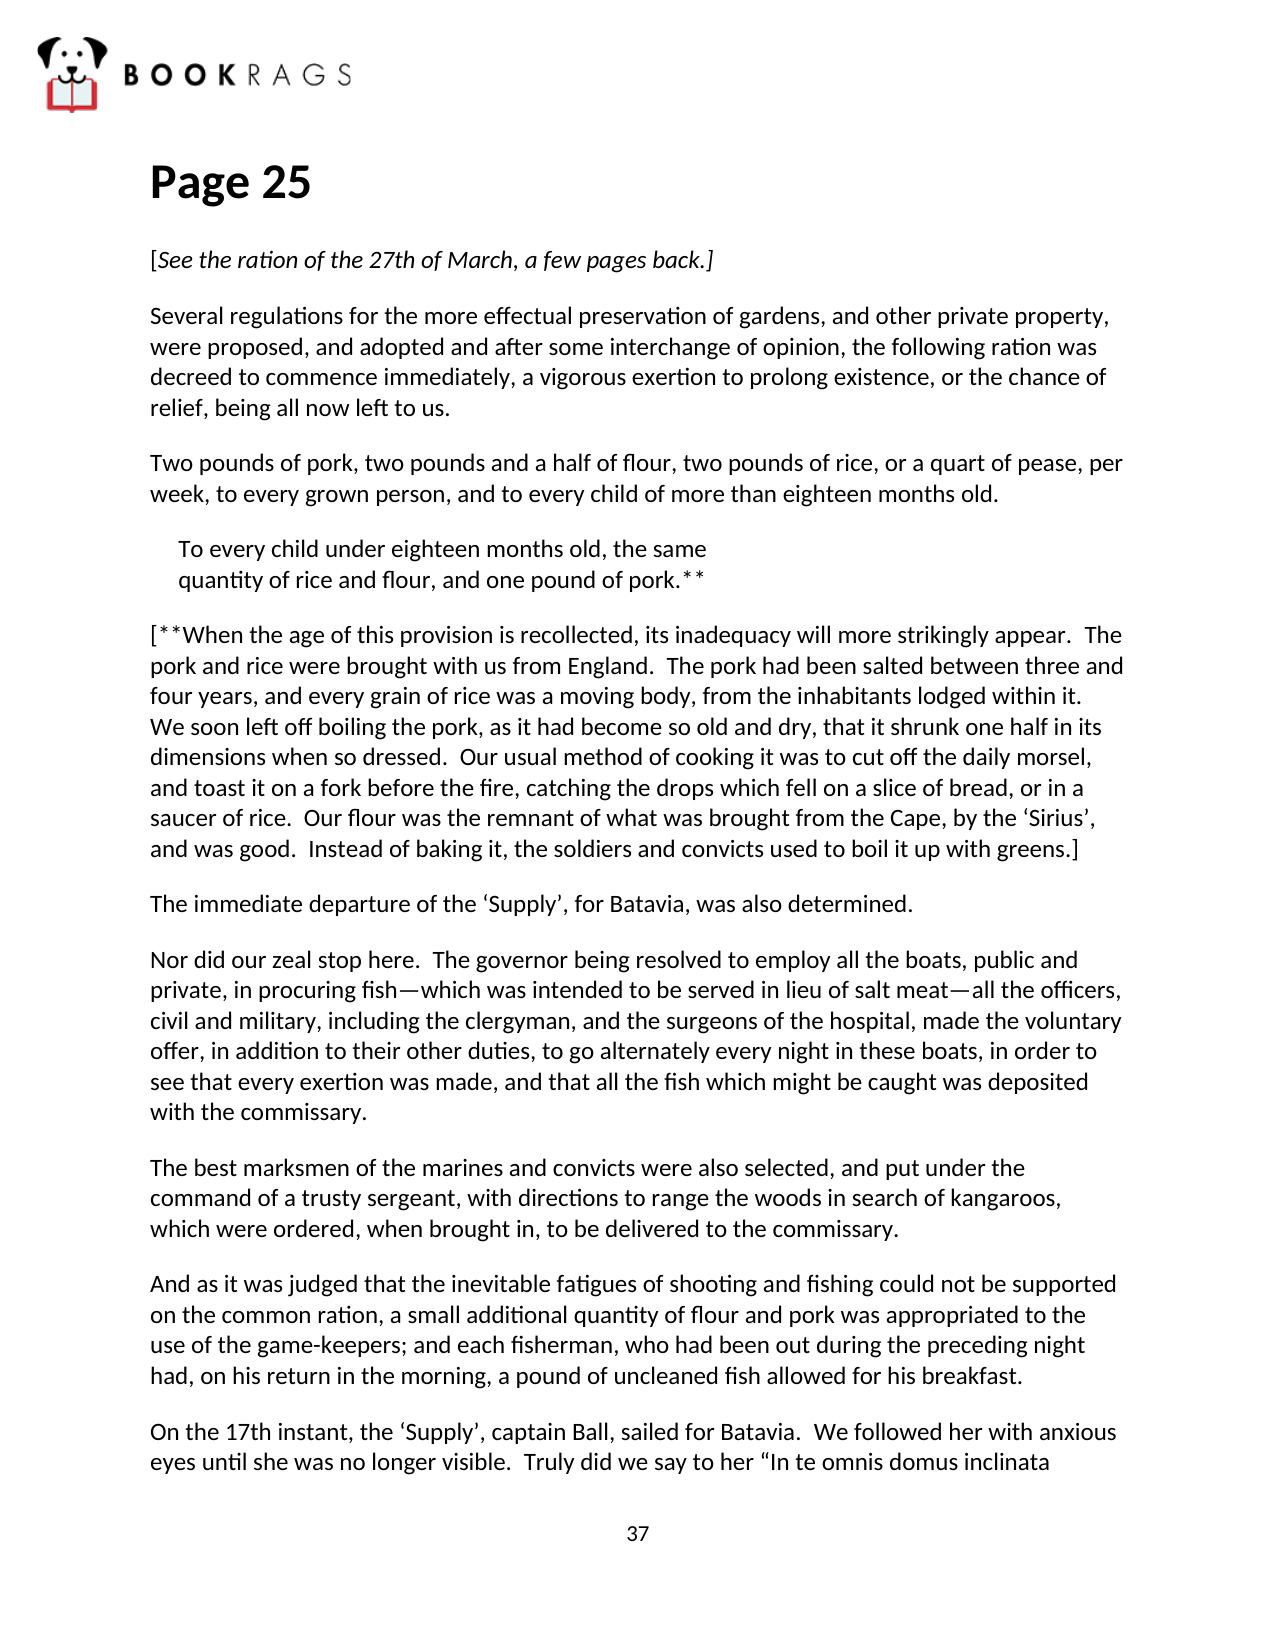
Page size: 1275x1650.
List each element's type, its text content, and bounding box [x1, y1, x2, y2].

text To every child under eighteen months old, the same quantity of rice and flour, and one pound of pork.** [150, 533, 1125, 594]
text Nor did our zeal stop here. The governor being resolved to employ all the boats, public and private, in procuring fish—­which was intended to be served in lieu of salt meat—­all the officers, civil and military, including the clergyman, and the surgeons of the hospital, made the voluntary offer, in addition to their other duties, to go alternately every night in these boats, in order to see that every exertion was made, and that all the fish which might be caught was deposited with the commissary. [150, 944, 1125, 1127]
text [See the ration of the 27th of March, a few pages back.] [150, 244, 1125, 275]
text Page 25 [150, 150, 1125, 211]
text And as it was judged that the inevitable fatigues of shooting and fishing could not be supported on the common ration, a small additional quantity of flour and pork was appropriated to the use of the game-keepers; and each fisherman, who had been out during the preceding night had, on his return in the morning, a pound of uncleaned fish allowed for his breakfast. [150, 1269, 1125, 1391]
text Several regulations for the more effectual preservation of gardens, and other private property, were proposed, and adopted and after some interchange of opinion, the following ration was decreed to commence immediately, a vigorous exertion to prolong existence, or the chance of relief, being all now left to us. [150, 300, 1125, 422]
text Two pounds of pork, two pounds and a half of flour, two pounds of rice, or a quart of pease, per week, to every grown person, and to every child of more than eighteen months old. [150, 447, 1125, 508]
text The best marksmen of the marines and convicts were also selected, and put under the command of a trusty sergeant, with directions to range the woods in search of kangaroos, which were ordered, when brought in, to be delivered to the commissary. [150, 1152, 1125, 1244]
text [**When the age of this provision is recollected, its inadequacy will more strikingly appear. The pork and rice were brought with us from England. The pork had been salted between three and four years, and every grain of rice was a moving body, from the inhabitants lodged within it. We soon left off boiling the pork, as it had become so old and dry, that it shrunk one half in its dimensions when so dressed. Our usual method of cooking it was to cut off the daily morsel, and toast it on a fork before the fire, catching the drops which fell on a slice of bread, or in a saucer of rice. Our flour was the remnant of what was brought from the Cape, by the ‘Sirius’, and was good. Instead of baking it, the soldiers and convicts used to boil it up with greens.] [150, 619, 1125, 863]
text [150, 1416, 1125, 1477]
text The immediate departure of the ‘Supply’, for Batavia, was also determined. [150, 888, 1125, 919]
picture [37, 37, 351, 113]
